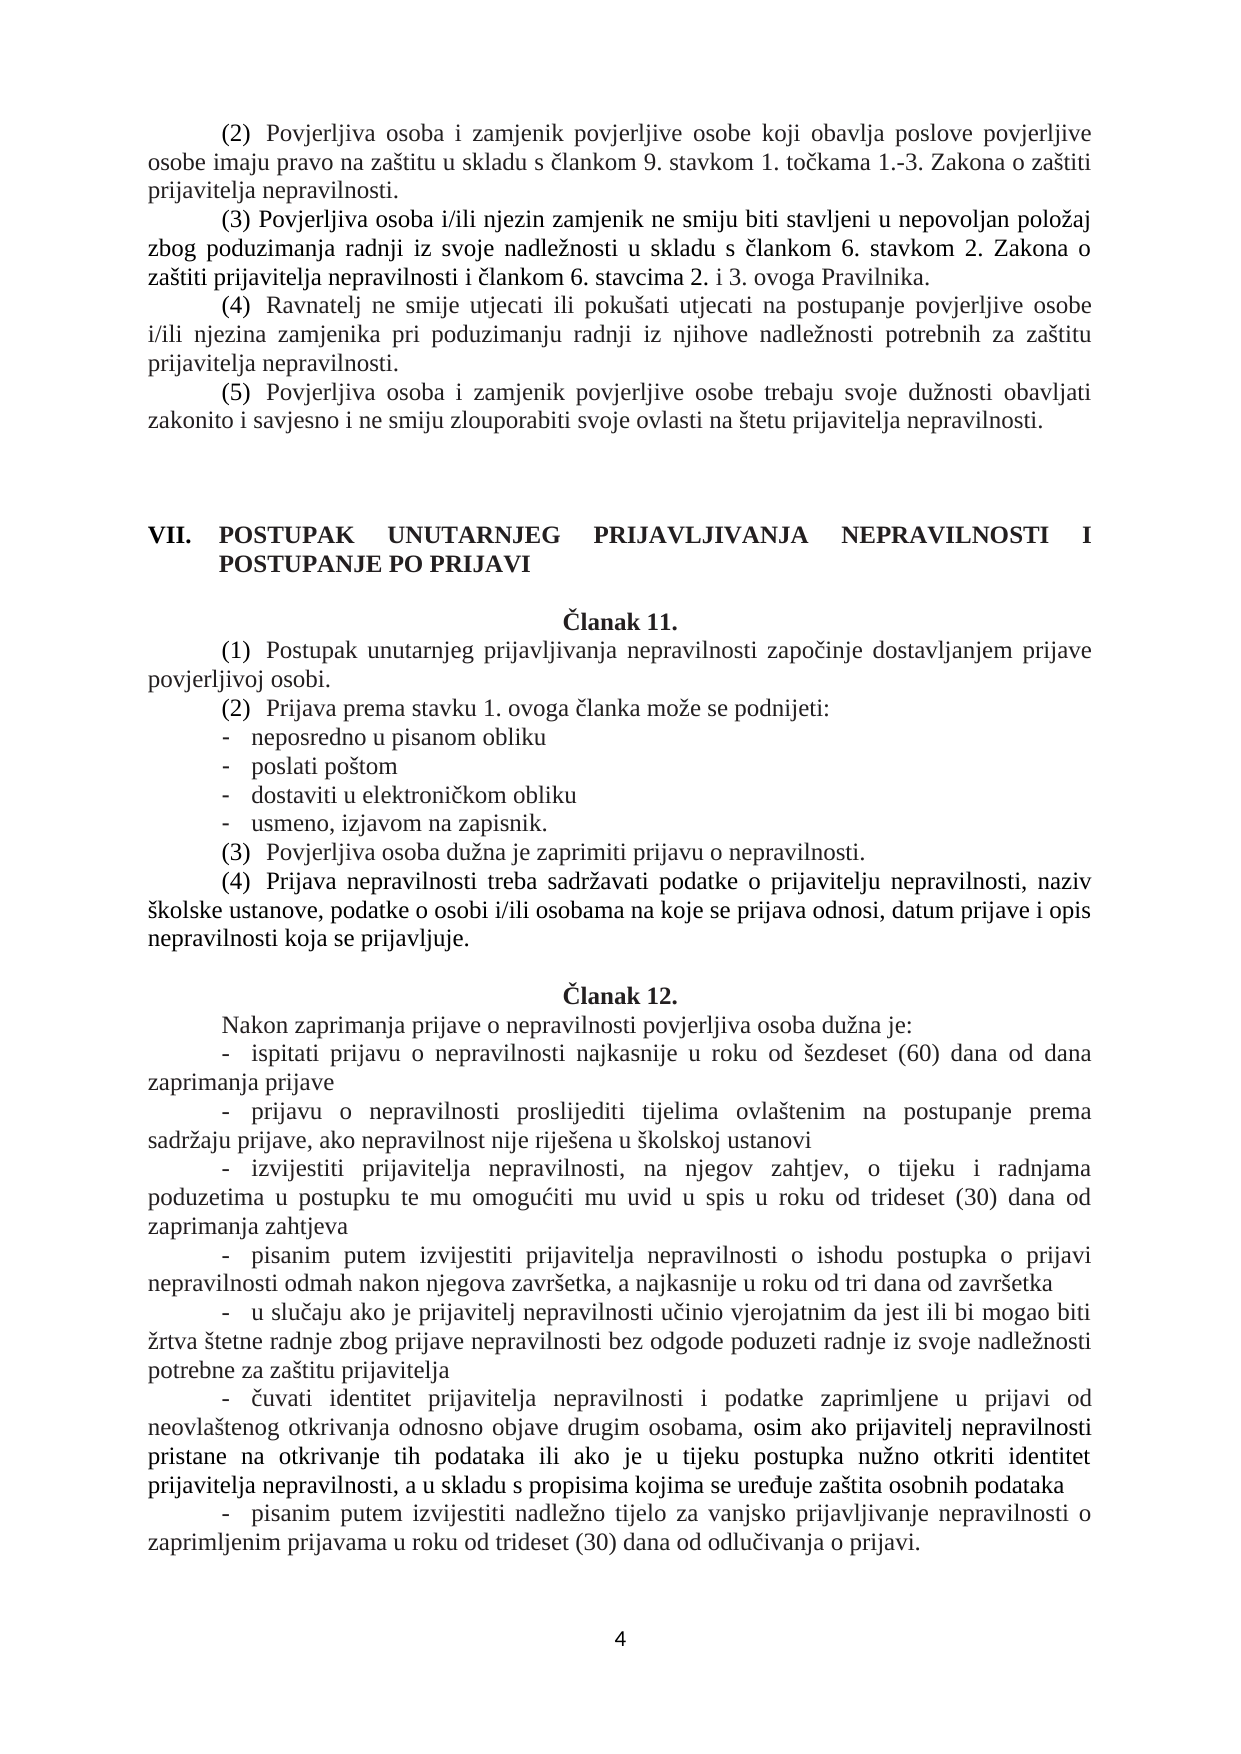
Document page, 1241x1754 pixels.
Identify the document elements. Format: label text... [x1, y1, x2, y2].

list neposredno u pisanom obliku [222, 722, 1092, 751]
text Članak 11. [148, 607, 1092, 636]
text - izvijestiti prijavitelja nepravilnosti, na njegov zahtjev, o tijeku i radnjama poduzetima u postupku te mu omogućiti mu uvid u spis u roku od trideset (30) dana od zaprimanja zahtjeva [148, 1153, 1092, 1240]
text - čuvati identitet prijavitelja nepravilnosti i podatke zaprimljene u prijavi od neovlaštenog otkrivanja odnosno objave drugim osobama, osim ako prijavitelj nepravilnosti pristane na otkrivanje tih podataka ili ako je u tijeku postupka nužno otkriti identitet prijavitelja nepravilnosti, a u skladu s propisima kojima se uređuje zaštita osobnih podataka [148, 1383, 1092, 1498]
text (4) Ravnatelj ne smije utjecati ili pokušati utjecati na postupanje povjerljive osobe i/ili njezina zamjenika pri poduzimanju radnji iz njihove nadležnosti potrebnih za zaštitu prijavitelja nepravilnosti. [148, 291, 1092, 377]
list usmeno, izjavom na zapisnik. [221, 808, 1092, 837]
text - pisanim putem izvijestiti nadležno tijelo za vanjsko prijavljivanje nepravilnosti o zaprimljenim prijavama u roku od trideset (30) dana od odlučivanja o prijavi. [148, 1498, 1092, 1556]
list POSTUPAK UNUTARNJEG PRIJAVLJIVANJA NEPRAVILNOSTI I POSTUPANJE PO PRIJAVI [148, 521, 1092, 578]
list poslati poštom [222, 751, 1092, 779]
list dostaviti u elektroničkom obliku [221, 779, 1092, 808]
text Nakon zaprimanja prijave o nepravilnosti povjerljiva osoba dužna je: [148, 1010, 1092, 1038]
text (3) Povjerljiva osoba i/ili njezin zamjenik ne smiju biti stavljeni u nepovoljan položaj zbog poduzimanja radnji iz svoje nadležnosti u skladu s člankom 6. stavkom 2. Zakona o zaštiti prijavitelja nepravilnosti i člankom 6. stavcima 2. i 3. ovoga Pravilnika. [148, 204, 1092, 291]
text - prijavu o nepravilnosti proslijediti tijelima ovlaštenim na postupanje prema sadržaju prijave, ako nepravilnost nije riješena u školskoj ustanovi [148, 1096, 1092, 1153]
text - pisanim putem izvijestiti prijavitelja nepravilnosti o ishodu postupka o prijavi nepravilnosti odmah nakon njegova završetka, a najkasnije u roku od tri dana od završetka [148, 1240, 1092, 1297]
text (2) Prijava prema stavku 1. ovoga članka može se podnijeti: [148, 693, 1092, 722]
text (3) Povjerljiva osoba dužna je zaprimiti prijavu o nepravilnosti. [148, 837, 1092, 866]
text (5) Povjerljiva osoba i zamjenik povjerljive osobe trebaju svoje dužnosti obavljati zakonito i savjesno i ne smiju zlouporabiti svoje ovlasti na štetu prijavitelja nepravilnosti. [148, 377, 1092, 434]
text (1) Postupak unutarnjeg prijavljivanja nepravilnosti započinje dostavljanjem prijave povjerljivoj osobi. [148, 636, 1092, 693]
text Članak 12. [148, 981, 1092, 1010]
text (2) Povjerljiva osoba i zamjenik povjerljive osobe koji obavlja poslove povjerljive osobe imaju pravo na zaštitu u skladu s člankom 9. stavkom 1. točkama 1.-3. Zakona o zaštiti prijavitelja nepravilnosti. [148, 118, 1092, 204]
text - u slučaju ako je prijavitelj nepravilnosti učinio vjerojatnim da jest ili bi mogao biti žrtva štetne radnje zbog prijave nepravilnosti bez odgode poduzeti radnje iz svoje nadležnosti potrebne za zaštitu prijavitelja [148, 1297, 1092, 1383]
text (4) Prijava nepravilnosti treba sadržavati podatke o prijavitelju nepravilnosti, naziv školske ustanove, podatke o osobi i/ili osobama na koje se prijava odnosi, datum prijave i opis nepravilnosti koja se prijavljuje. [148, 866, 1092, 952]
text - ispitati prijavu o nepravilnosti najkasnije u roku od šezdeset (60) dana od dana zaprimanja prijave [148, 1038, 1092, 1096]
